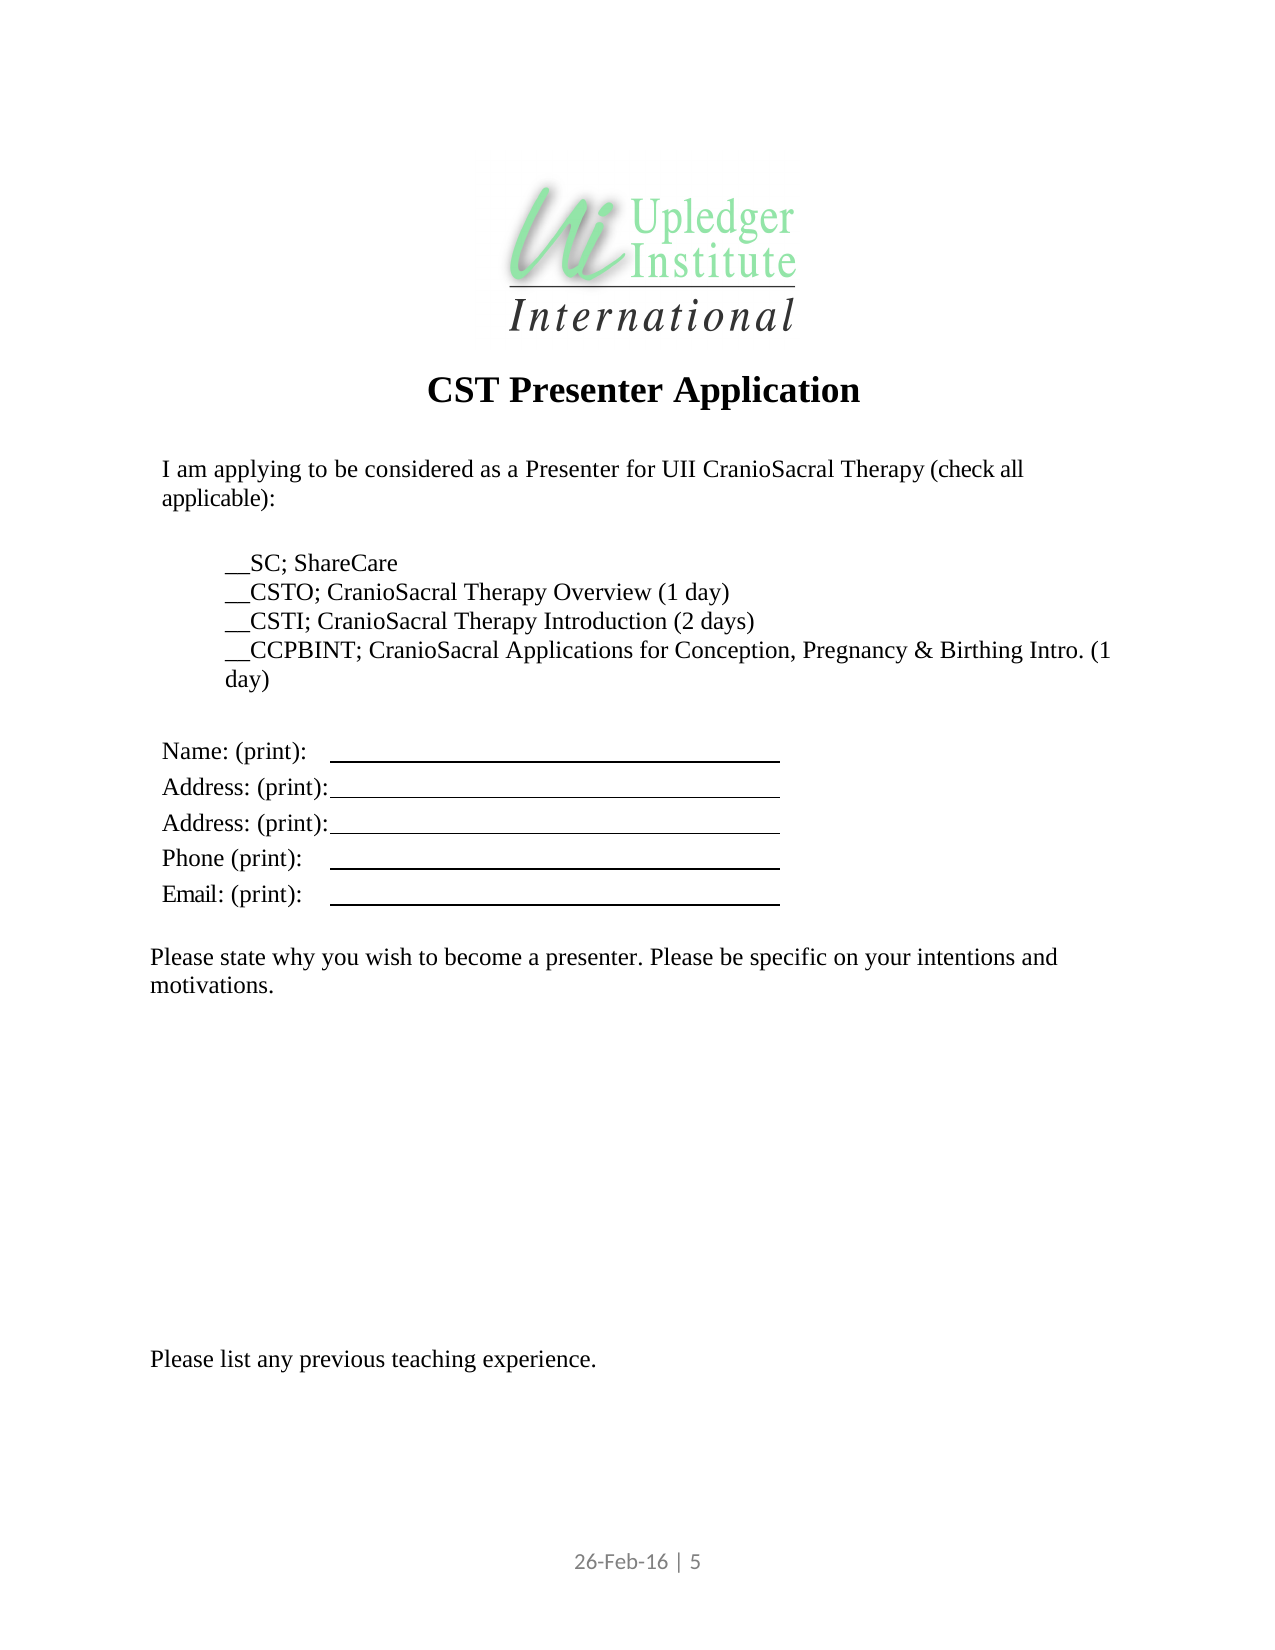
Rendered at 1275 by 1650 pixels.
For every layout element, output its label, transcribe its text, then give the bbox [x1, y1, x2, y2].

picture [475, 150, 800, 350]
text Address: (print): [162, 808, 733, 837]
text __SC; ShareCare [225, 548, 1125, 577]
text Name: (print): [162, 737, 733, 765]
text Address: (print): [162, 772, 733, 801]
text __CCPBINT; CranioSacral Applications for Conception, Pregnancy & Birthing Intro. (1 day) [225, 635, 1125, 694]
text __CSTO; CranioSacral Therapy Overview (1 day) [225, 577, 1125, 606]
text __CSTI; CranioSacral Therapy Introduction (2 days) [225, 606, 1125, 635]
text Please list any previous teaching experience. [150, 1344, 1125, 1373]
text Email: (print): [162, 879, 733, 908]
text Phone (print): [162, 844, 733, 872]
text CST Presenter Application [162, 368, 1125, 411]
text I am applying to be considered as a Presenter for UII CranioSacral Therapy (check all applicable): [162, 454, 1125, 512]
text Please state why you wish to become a presenter. Please be specific on your intentions and motivations. [150, 942, 1125, 999]
